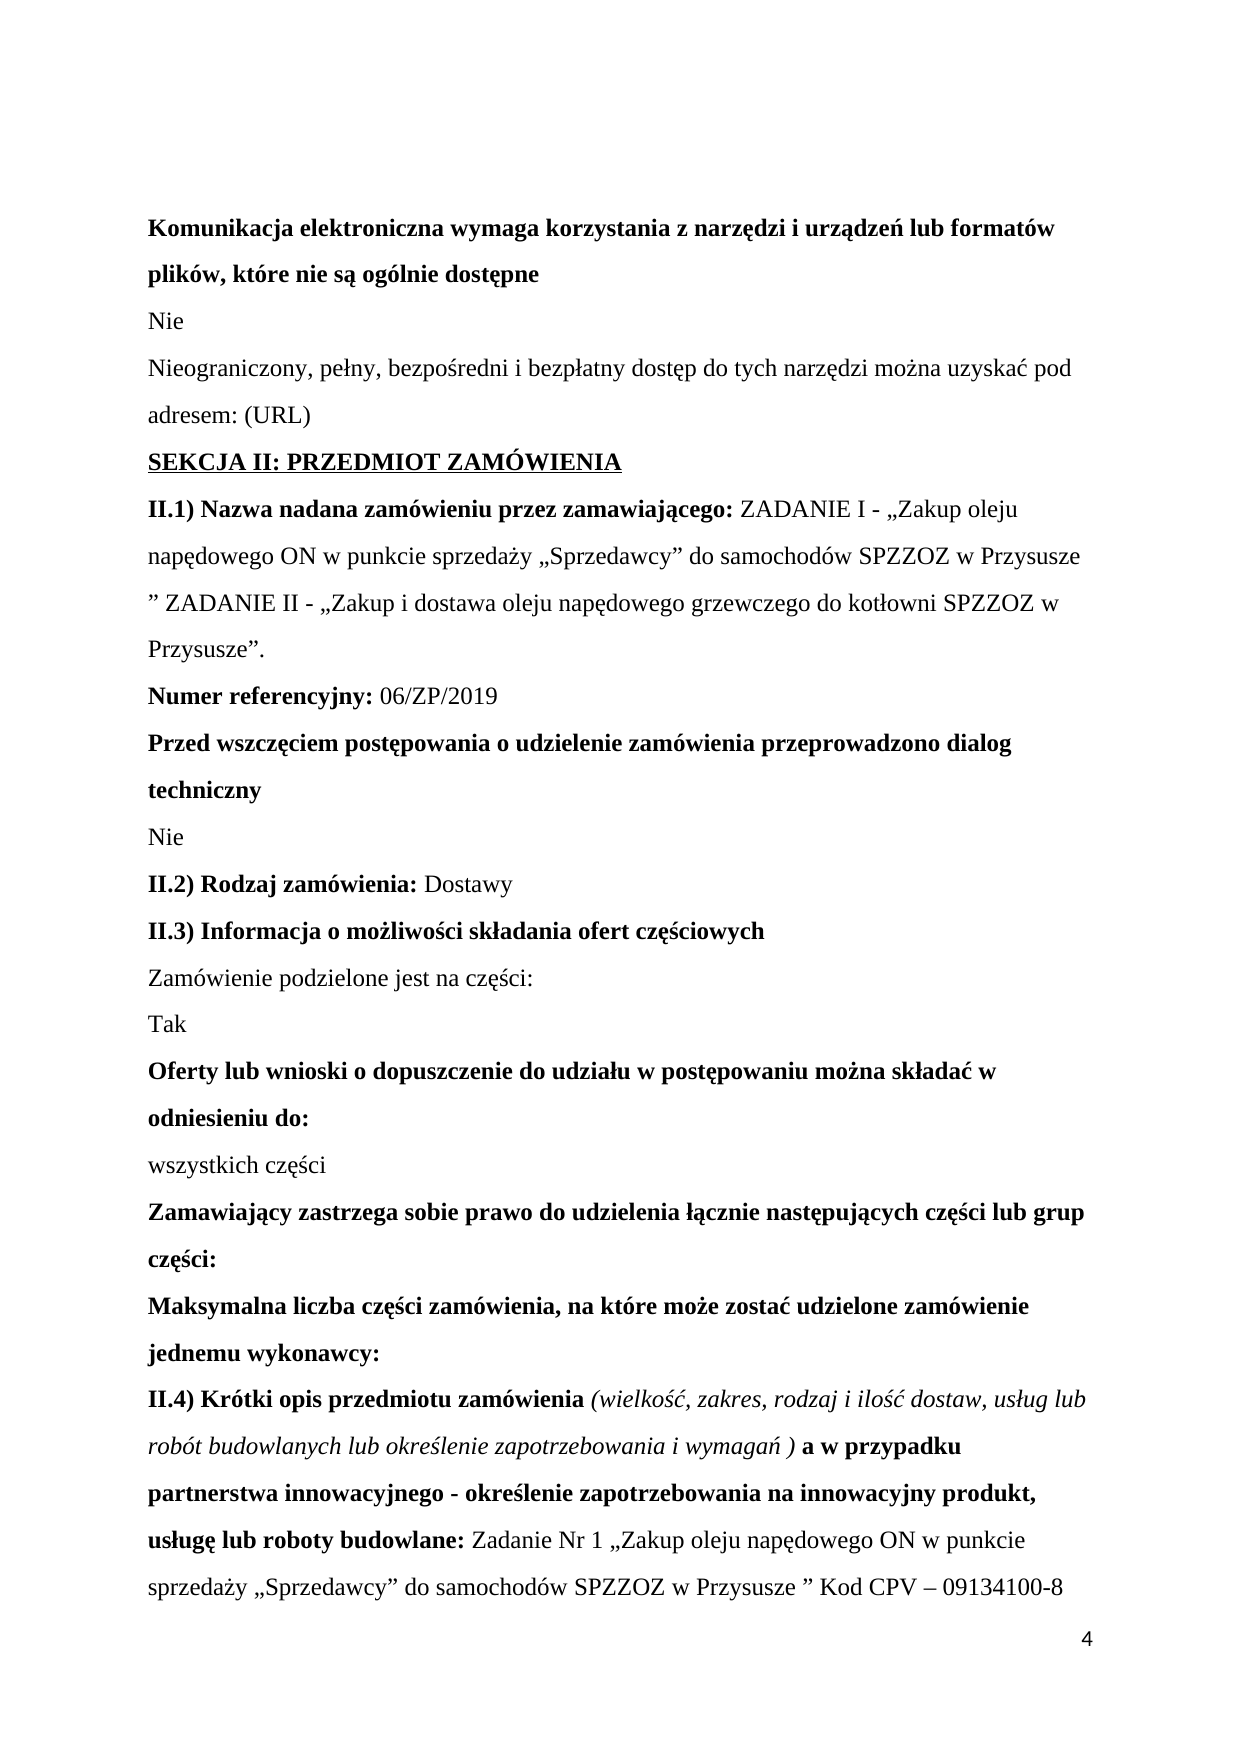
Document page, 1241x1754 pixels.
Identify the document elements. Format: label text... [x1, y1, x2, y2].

text II.1) Nazwa nadana zamówieniu przez zamawiającego: ZADANIE I - „Zakup oleju napędowego ON w punkcie sprzedaży „Sprzedawcy” do samochodów SPZZOZ w Przysusze ” ZADANIE II - „Zakup i dostawa oleju napędowego grzewczego do kotłowni SPZZOZ w Przysusze”. Numer referencyjny: 06/ZP/2019 Przed wszczęciem postępowania o udzielenie zamówienia przeprowadzono dialog techniczny [148, 476, 1093, 804]
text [148, 1179, 1093, 1601]
text Komunikacja elektroniczna wymaga korzystania z narzędzi i urządzeń lub formatów plików, które nie są ogólnie dostępne [148, 148, 1093, 288]
text II.2) Rodzaj zamówienia: Dostawy II.3) Informacja o możliwości składania ofert częściowych Zamówienie podzielone jest na części: [148, 851, 1093, 991]
text Nie Nieograniczony, pełny, bezpośredni i bezpłatny dostęp do tych narzędzi można uzyskać pod adresem: (URL) SEKCJA II: PRZEDMIOT ZAMÓWIENIA [148, 288, 1093, 476]
text Nie [148, 804, 1093, 851]
text Tak Oferty lub wnioski o dopuszczenie do udziału w postępowaniu można składać w odniesieniu do: wszystkich części [148, 991, 1093, 1179]
